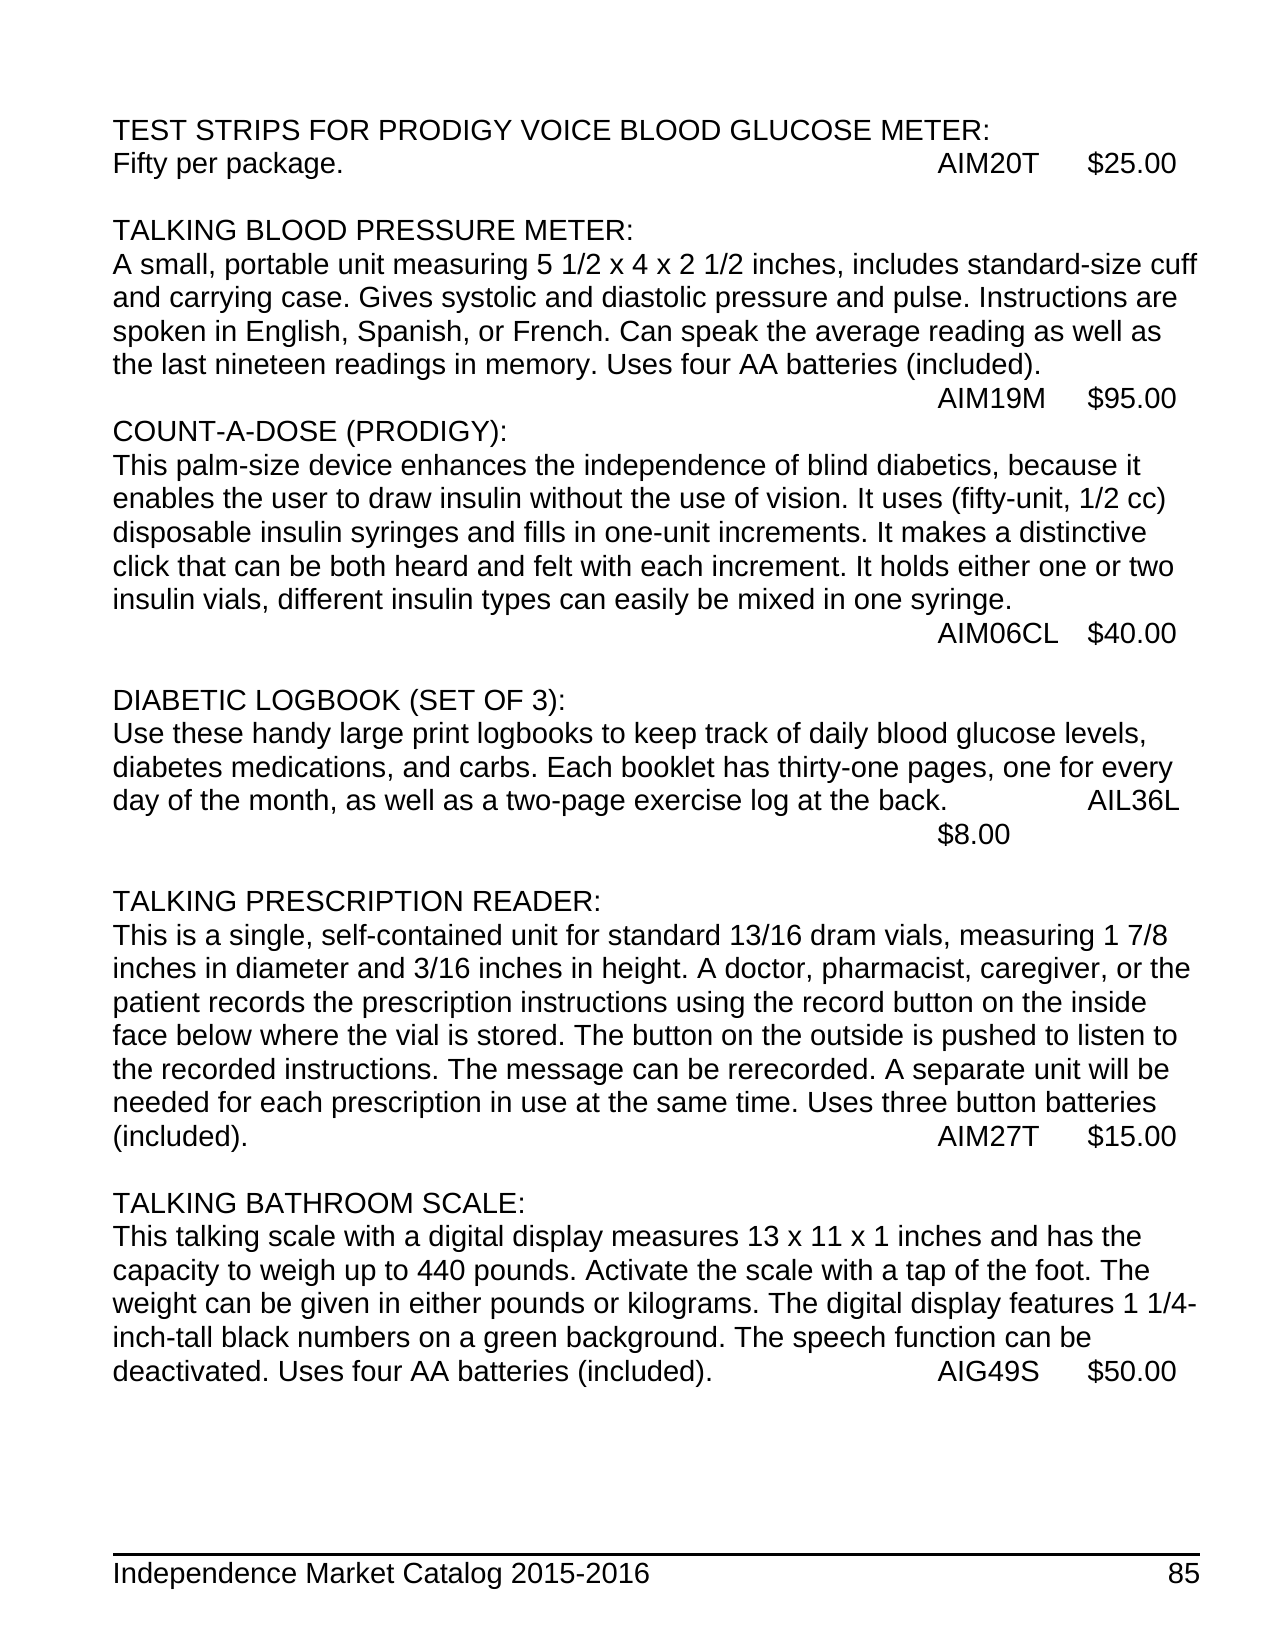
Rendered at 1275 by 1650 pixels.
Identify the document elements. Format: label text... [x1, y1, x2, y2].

text DIABETIC LOGBOOK (SET OF 3): Use these handy large print logbooks to keep track of daily blood glucose levels, diabetes medications, and carbs. Each booklet has thirty-one pages, one for every day of the month, as well as a two-page exercise log at the back. AIL36L $8.00 [112, 683, 1200, 850]
text TALKING PRESCRIPTION READER: This is a single, self-contained unit for standard 13/16 dram vials, measuring 1 7/8 inches in diameter and 3/16 inches in height. A doctor, pharmacist, caregiver, or the patient records the prescription instructions using the record button on the inside face below where the vial is stored. The button on the outside is pushed to listen to the recorded instructions. The message can be rerecorded. A separate unit will be needed for each prescription in use at the same time. Uses three button batteries (included). AIM27T $15.00 [112, 884, 1200, 1152]
text TALKING BATHROOM SCALE: This talking scale with a digital display measures 13 x 11 x 1 inches and has the capacity to weigh up to 440 pounds. Activate the scale with a tap of the foot. The weight can be given in either pounds or kilograms. The digital display features 1 1/4-inch-tall black numbers on a green background. The speech function can be deactivated. Uses four AA batteries (included). AIG49S $50.00 [112, 1186, 1200, 1387]
text TEST STRIPS FOR PRODIGY VOICE BLOOD GLUCOSE METER: Fifty per package. AIM20T $25.00 [112, 112, 1200, 179]
text COUNT-A-DOSE (PRODIGY): This palm-size device enhances the independence of blind diabetics, because it enables the user to draw insulin without the use of vision. It uses (fifty-unit, 1/2 cc) disposable insulin syringes and fills in one-unit increments. It makes a distinctive click that can be both heard and felt with each increment. It holds either one or two insulin vials, different insulin types can easily be mixed in one syringe. AIM06CL $40.00 [112, 414, 1200, 649]
text TALKING BLOOD PRESSURE METER: A small, portable unit measuring 5 1/2 x 4 x 2 1/2 inches, includes standard-size cuff and carrying case. Gives systolic and diastolic pressure and pulse. Instructions are spoken in English, Spanish, or French. Can speak the average reading as well as the last nineteen readings in memory. Uses four AA batteries (included). AIM19M $95.00 [112, 213, 1200, 414]
